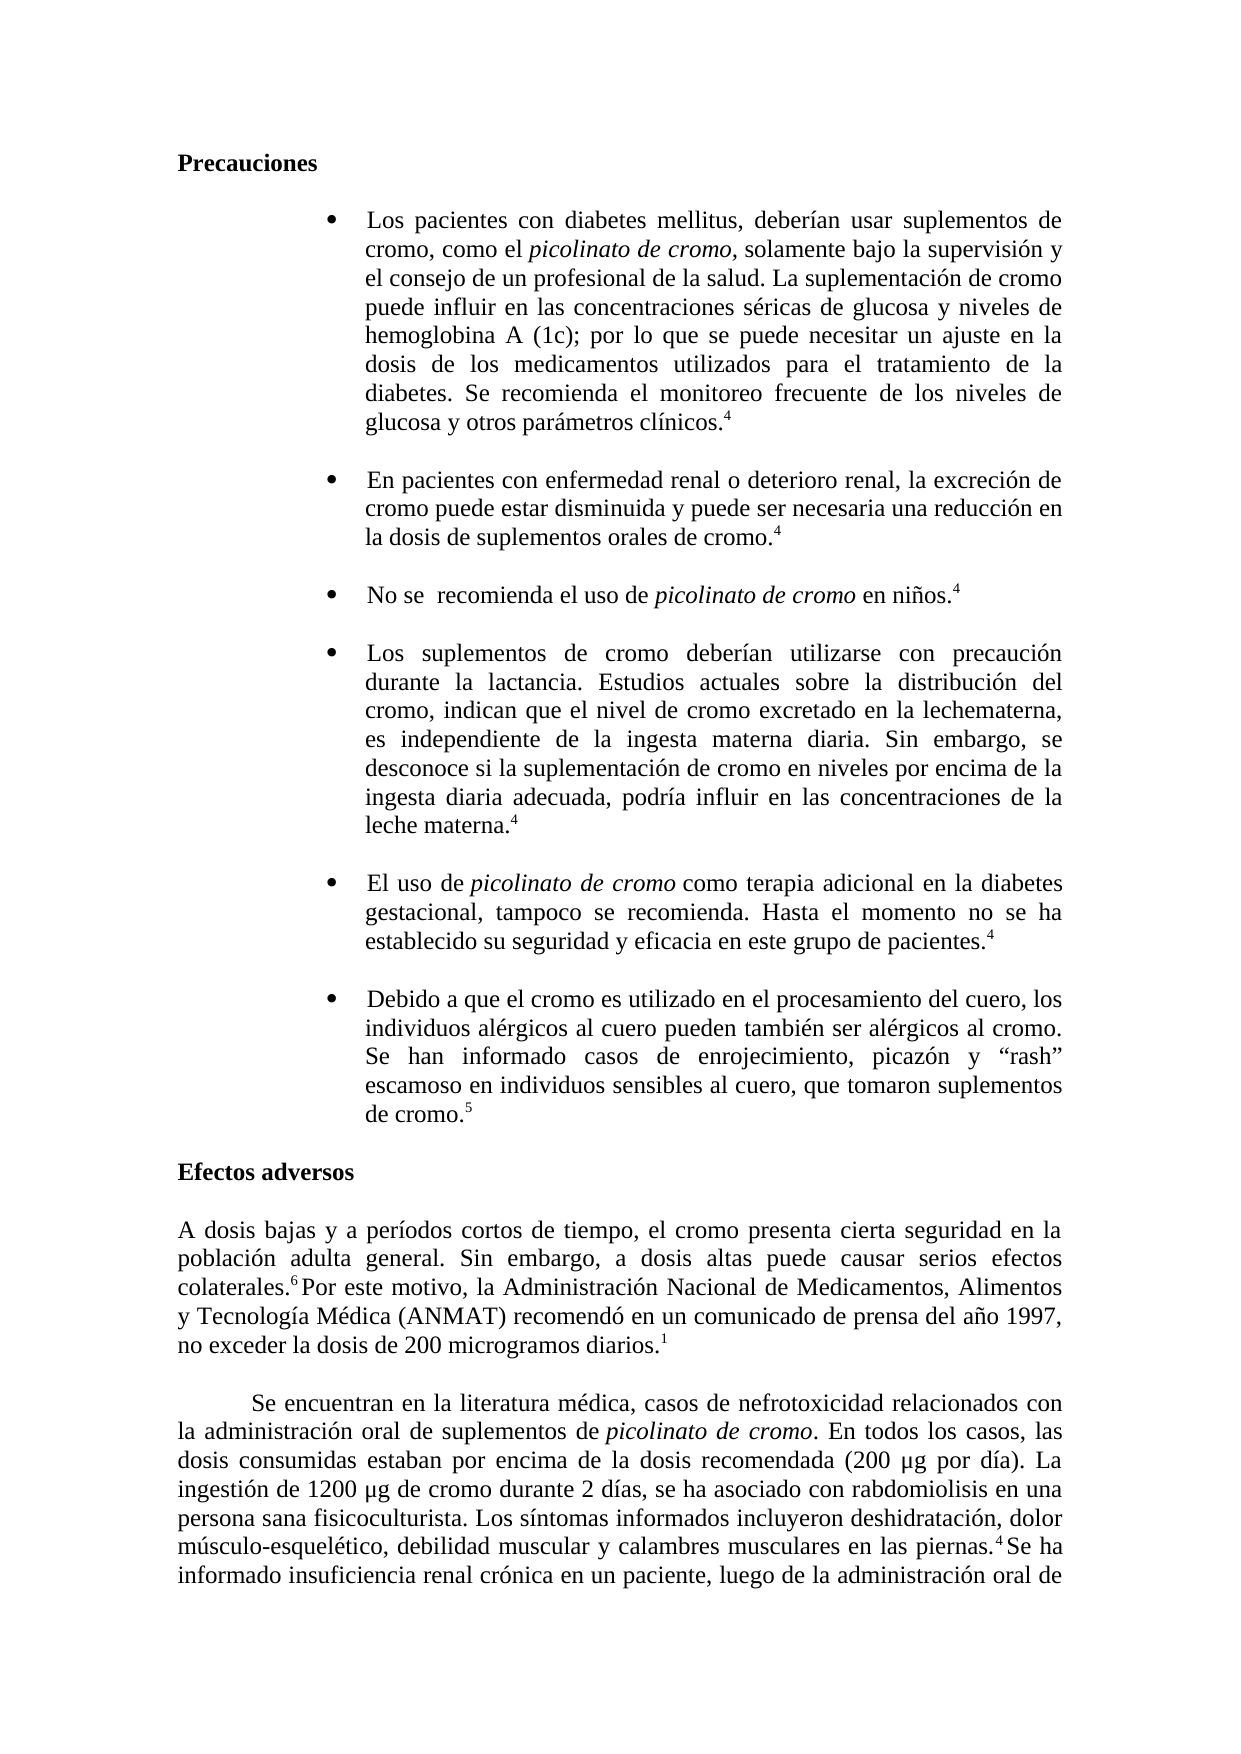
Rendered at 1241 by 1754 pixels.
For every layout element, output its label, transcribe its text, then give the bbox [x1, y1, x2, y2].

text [177, 1388, 1063, 1589]
text  Los pacientes con diabetes mellitus, deberían usar suplementos de cromo, como el picolinato de cromo, solamente bajo la supervisión y el consejo de un profesional de la salud. La suplementación de cromo puede influir en las concentraciones séricas de glucosa y niveles de hemoglobina A (1c); por lo que se puede necesitar un ajuste en la dosis de los medicamentos utilizados para el tratamiento de la diabetes. Se recomienda el monitoreo frecuente de los niveles de glucosa y otros parámetros clínicos.4 [327, 206, 1063, 436]
text Efectos adversos [177, 1157, 1063, 1186]
text  En pacientes con enfermedad renal o deterioro renal, la excreción de cromo puede estar disminuida y puede ser necesaria una reducción en la dosis de suplementos orales de cromo.4 [327, 465, 1063, 551]
text  El uso de picolinato de cromo como terapia adicional en la diabetes gestacional, tampoco se recomienda. Hasta el momento no se ha establecido su seguridad y eficacia en este grupo de pacientes.4 [327, 868, 1063, 955]
text Precauciones [177, 148, 1063, 176]
text  No se recomienda el uso de picolinato de cromo en niños.4 [327, 580, 1063, 609]
text  Debido a que el cromo es utilizado en el procesamiento del cuero, los individuos alérgicos al cuero pueden también ser alérgicos al cromo. Se han informado casos de enrojecimiento, picazón y “rash” escamoso en individuos sensibles al cuero, que tomaron suplementos de cromo.5 [327, 984, 1063, 1128]
text  Los suplementos de cromo deberían utilizarse con precaución durante la lactancia. Estudios actuales sobre la distribución del cromo, indican que el nivel de cromo excretado en la lechematerna, es independiente de la ingesta materna diaria. Sin embargo, se desconoce si la suplementación de cromo en niveles por encima de la ingesta diaria adecuada, podría influir en las concentraciones de la leche materna.4 [327, 638, 1063, 839]
text A dosis bajas y a períodos cortos de tiempo, el cromo presenta cierta seguridad en la población adulta general. Sin embargo, a dosis altas puede causar serios efectos colaterales.6 Por este motivo, la Administración Nacional de Medicamentos, Alimentos y Tecnología Médica (ANMAT) recomendó en un comunicado de prensa del año 1997, no exceder la dosis de 200 microgramos diarios.1 [177, 1215, 1063, 1358]
